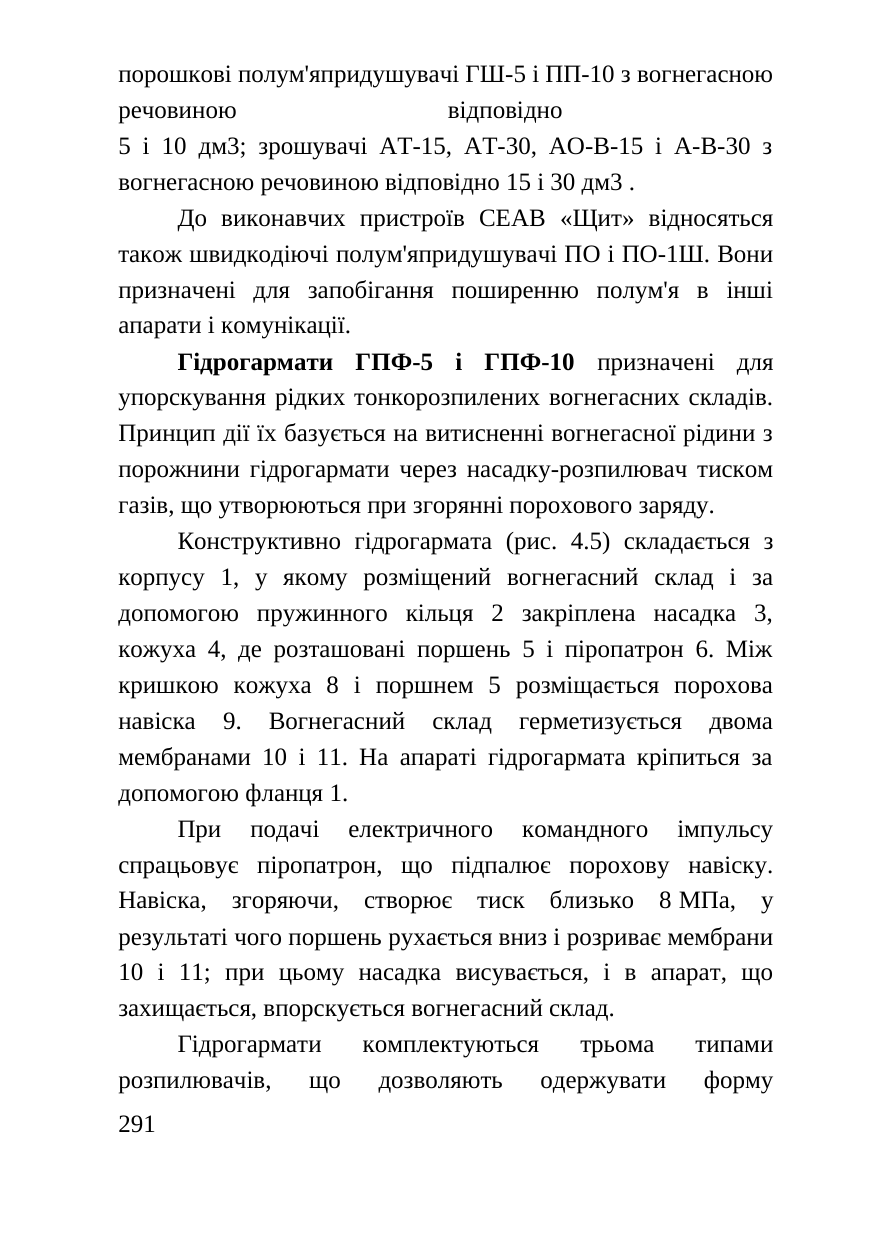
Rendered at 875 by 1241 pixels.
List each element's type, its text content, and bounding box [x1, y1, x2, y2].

text Конструктивно гідрогармата (рис. 4.5) складається з корпусу 1, у якому розміщений вогнегасний склад і за допомогою пружинного кільця 2 закріплена насадка 3, кожуха 4, де розташовані поршень 5 і піропатрон 6. Між кришкою кожуха 8 і поршнем 5 розміщається порохова навіска 9. Вогнегасний склад герметизується двома мембранами 10 і 11. На апараті гідрогармата кріпиться за допомогою фланця 1. [118, 526, 774, 814]
text Гідрогармати ГПФ-5 і ГПФ-10 призначені для упорскування рідких тонкорозпилених вогнегасних складів. Принцип дії їх базується на витисненні вогнегасної рідини з порожнини гідрогармати через насадку-розпилювач тиском газів, що утворюються при згорянні порохового заряду. [118, 347, 774, 526]
text До виконавчих пристроїв СЕАВ «Щит» відносяться також швидкодіючі полум'япридушувачі ПО і ПО-1Ш. Вони призначені для запобігання поширенню полум'я в інші апарати і комунікації. [118, 203, 774, 347]
text При подачі електричного командного імпульсу спрацьовує піропатрон, що підпалює порохову навіску. Навіска, згоряючи, створює тиск близько 8 МПа, у результаті чого поршень рухається вниз і розриває мембрани 10 і 11; при цьому насадка висувається, і в апарат, що захищається, впорскується вогнегасний склад. [118, 814, 774, 1029]
